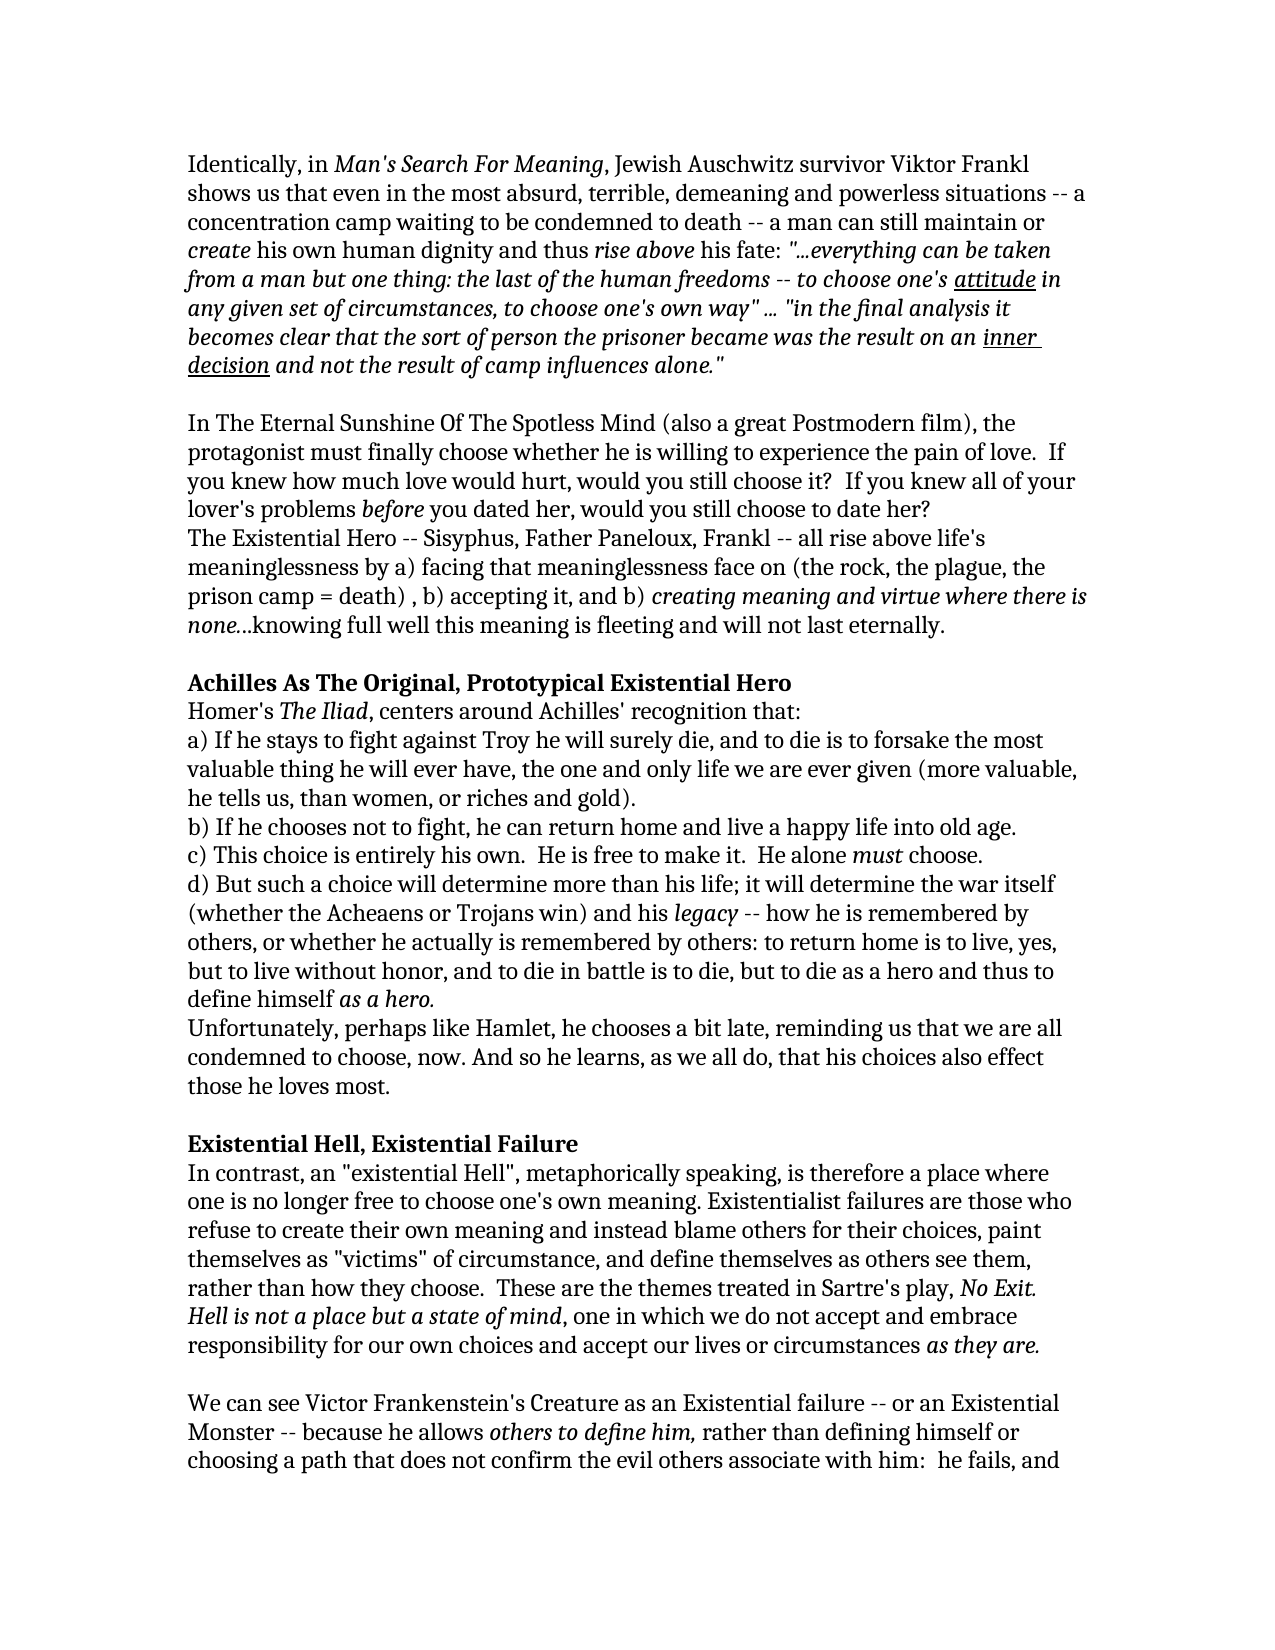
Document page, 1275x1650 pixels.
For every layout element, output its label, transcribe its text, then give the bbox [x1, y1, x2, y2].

text Existential Hell, Existential Failure In contrast, an "existential Hell", metaphorically speaking, is therefore a place where one is no longer free to choose one's own meaning. Existentialist failures are those who refuse to create their own meaning and instead blame others for their choices, paint themselves as "victims" of circumstance, and define themselves as others see them, rather than how they choose. These are the themes treated in Sartre's play, No Exit. Hell is not a place but a state of mind, one in which we do not accept and embrace responsibility for our own choices and accept our lives or circumstances as they are. [187, 1130, 1087, 1360]
text Unfortunately, perhaps like Hamlet, he chooses a bit late, reminding us that we are all condemned to choose, now. And so he learns, as we all do, that his choices also effect those he loves most. [187, 1014, 1087, 1101]
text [187, 1389, 1087, 1475]
text c) This choice is entirely his own. He is free to make it. He alone must choose. [187, 841, 1087, 870]
text Identically, in Man's Search For Meaning, Jewish Auschwitz survivor Viktor Frankl shows us that even in the most absurd, terrible, demeaning and powerless situations -- a concentration camp waiting to be condemned to death -- a man can still maintain or create his own human dignity and thus rise above his fate: "...everything can be taken from a man but one thing: the last of the human freedoms -- to choose one's attitude in any given set of circumstances, to choose one's own way" ... "in the final analysis it becomes clear that the sort of person the prisoner became was the result on an inner decision and not the result of camp influences alone." [187, 150, 1087, 380]
text d) But such a choice will determine more than his life; it will determine the war itself (whether the Acheaens or Trojans win) and his legacy -- how he is remembered by others, or whether he actually is remembered by others: to return home is to live, yes, but to live without honor, and to die in battle is to die, but to die as a hero and thus to define himself as a hero. [187, 870, 1087, 1014]
text The Existential Hero -- Sisyphus, Father Paneloux, Frankl -- all rise above life's meaninglessness by a) facing that meaninglessness face on (the rock, the plague, the prison camp = death) , b) accepting it, and b) creating meaning and virtue where there is none...knowing full well this meaning is fleeting and will not last eternally. [187, 524, 1087, 639]
text b) If he chooses not to fight, he can return home and live a happy life into old age. [187, 812, 1087, 841]
text In The Eternal Sunshine Of The Spotless Mind (also a great Postmodern film), the protagonist must finally choose whether he is willing to experience the pain of love. If you knew how much love would hurt, would you still choose it? If you knew all of your lover's problems before you dated her, would you still choose to date her? [187, 409, 1087, 524]
text Achilles As The Original, Prototypical Existential Hero Homer's The Iliad, centers around Achilles' recognition that: a) If he stays to fight against Troy he will surely die, and to die is to forsake the most valuable thing he will ever have, the one and only life we are ever given (more valuable, he tells us, than women, or riches and gold). [187, 668, 1087, 812]
